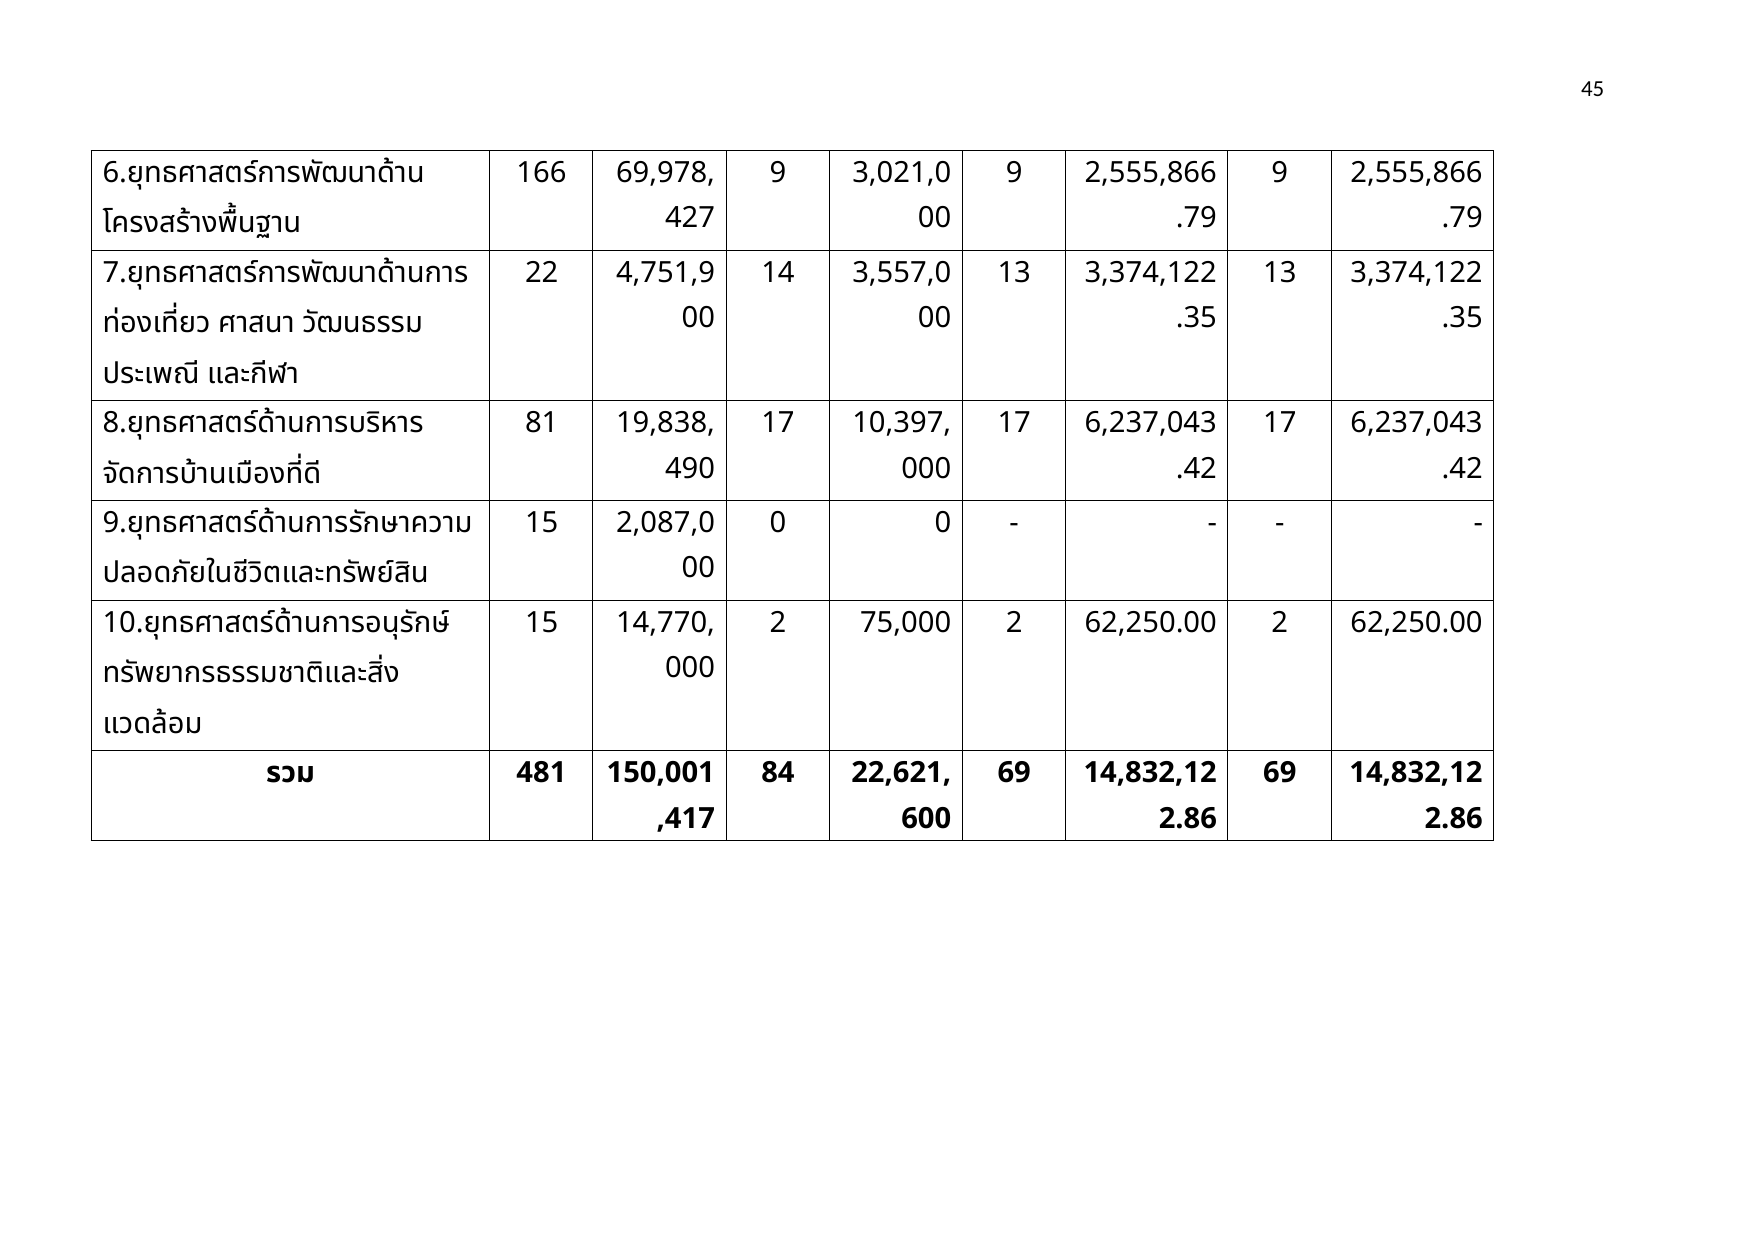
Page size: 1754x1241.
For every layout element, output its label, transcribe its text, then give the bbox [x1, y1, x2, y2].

table_cell 10,397,000 [830, 401, 962, 500]
table_cell - [1066, 501, 1227, 600]
table_cell 22 [490, 251, 592, 400]
table_cell 6.ยุทธศาสตร์การพัฒนาด้านโครงสร้างพื้นฐาน [92, 151, 489, 250]
table_cell 7.ยุทธศาสตร์การพัฒนาด้านการท่องเที่ยว ศาสนา วัฒนธรรม ประเพณี และกีฬา [92, 251, 489, 400]
table_cell 14,770,000 [593, 601, 726, 750]
table_cell - [1332, 501, 1493, 600]
table_cell 19,838,490 [593, 401, 726, 500]
table_cell 81 [490, 401, 592, 500]
table_cell 2 [727, 601, 829, 750]
table_cell 6,237,043.42 [1332, 401, 1493, 500]
table_cell 62,250.00 [1332, 601, 1493, 750]
table_cell 9 [727, 151, 829, 250]
table_cell 13 [963, 251, 1065, 400]
table_cell 14 [727, 251, 829, 400]
table_cell 3,557,000 [830, 251, 962, 400]
table_cell 17 [1228, 401, 1331, 500]
table_cell 3,021,000 [830, 151, 962, 250]
table_cell - [963, 501, 1065, 600]
table_cell 69 [963, 751, 1065, 840]
table_cell - [1228, 501, 1331, 600]
table_cell 481 [490, 751, 592, 840]
table_cell 9 [963, 151, 1065, 250]
table_cell 2,555,866.79 [1332, 151, 1493, 250]
table_cell 62,250.00 [1066, 601, 1227, 750]
table_cell 15 [490, 601, 592, 750]
table_cell 3,374,122.35 [1332, 251, 1493, 400]
table_cell 75,000 [830, 601, 962, 750]
table_cell 2,087,000 [593, 501, 726, 600]
table_cell 84 [727, 751, 829, 840]
table_cell 17 [727, 401, 829, 500]
table_cell 150,001,417 [593, 751, 726, 840]
table_cell 22,621,600 [830, 751, 962, 840]
table_cell 0 [727, 501, 829, 600]
table_cell 10.ยุทธศาสตร์ด้านการอนุรักษ์ทรัพยากรธรรมชาติและสิ่งแวดล้อม [92, 601, 489, 750]
table_cell 17 [963, 401, 1065, 500]
table_cell 166 [490, 151, 592, 250]
table_cell 8.ยุทธศาสตร์ด้านการบริหารจัดการบ้านเมืองที่ดี [92, 401, 489, 500]
table_cell 3,374,122.35 [1066, 251, 1227, 400]
table_cell รวม [92, 751, 489, 840]
table_cell 0 [830, 501, 962, 600]
table_cell 13 [1228, 251, 1331, 400]
table_cell 2 [1228, 601, 1331, 750]
table_cell 4,751,900 [593, 251, 726, 400]
table_cell 2,555,866.79 [1066, 151, 1227, 250]
table_cell 2 [963, 601, 1065, 750]
table_cell 14,832,122.86 [1332, 751, 1493, 840]
table_cell 9 [1228, 151, 1331, 250]
table_cell 14,832,122.86 [1066, 751, 1227, 840]
table_cell 6,237,043.42 [1066, 401, 1227, 500]
table_cell 15 [490, 501, 592, 600]
table_cell 9.ยุทธศาสตร์ด้านการรักษาความปลอดภัยในชีวิตและทรัพย์สิน [92, 501, 489, 600]
table_cell 69 [1228, 751, 1331, 840]
table_cell 69,978,427 [593, 151, 726, 250]
